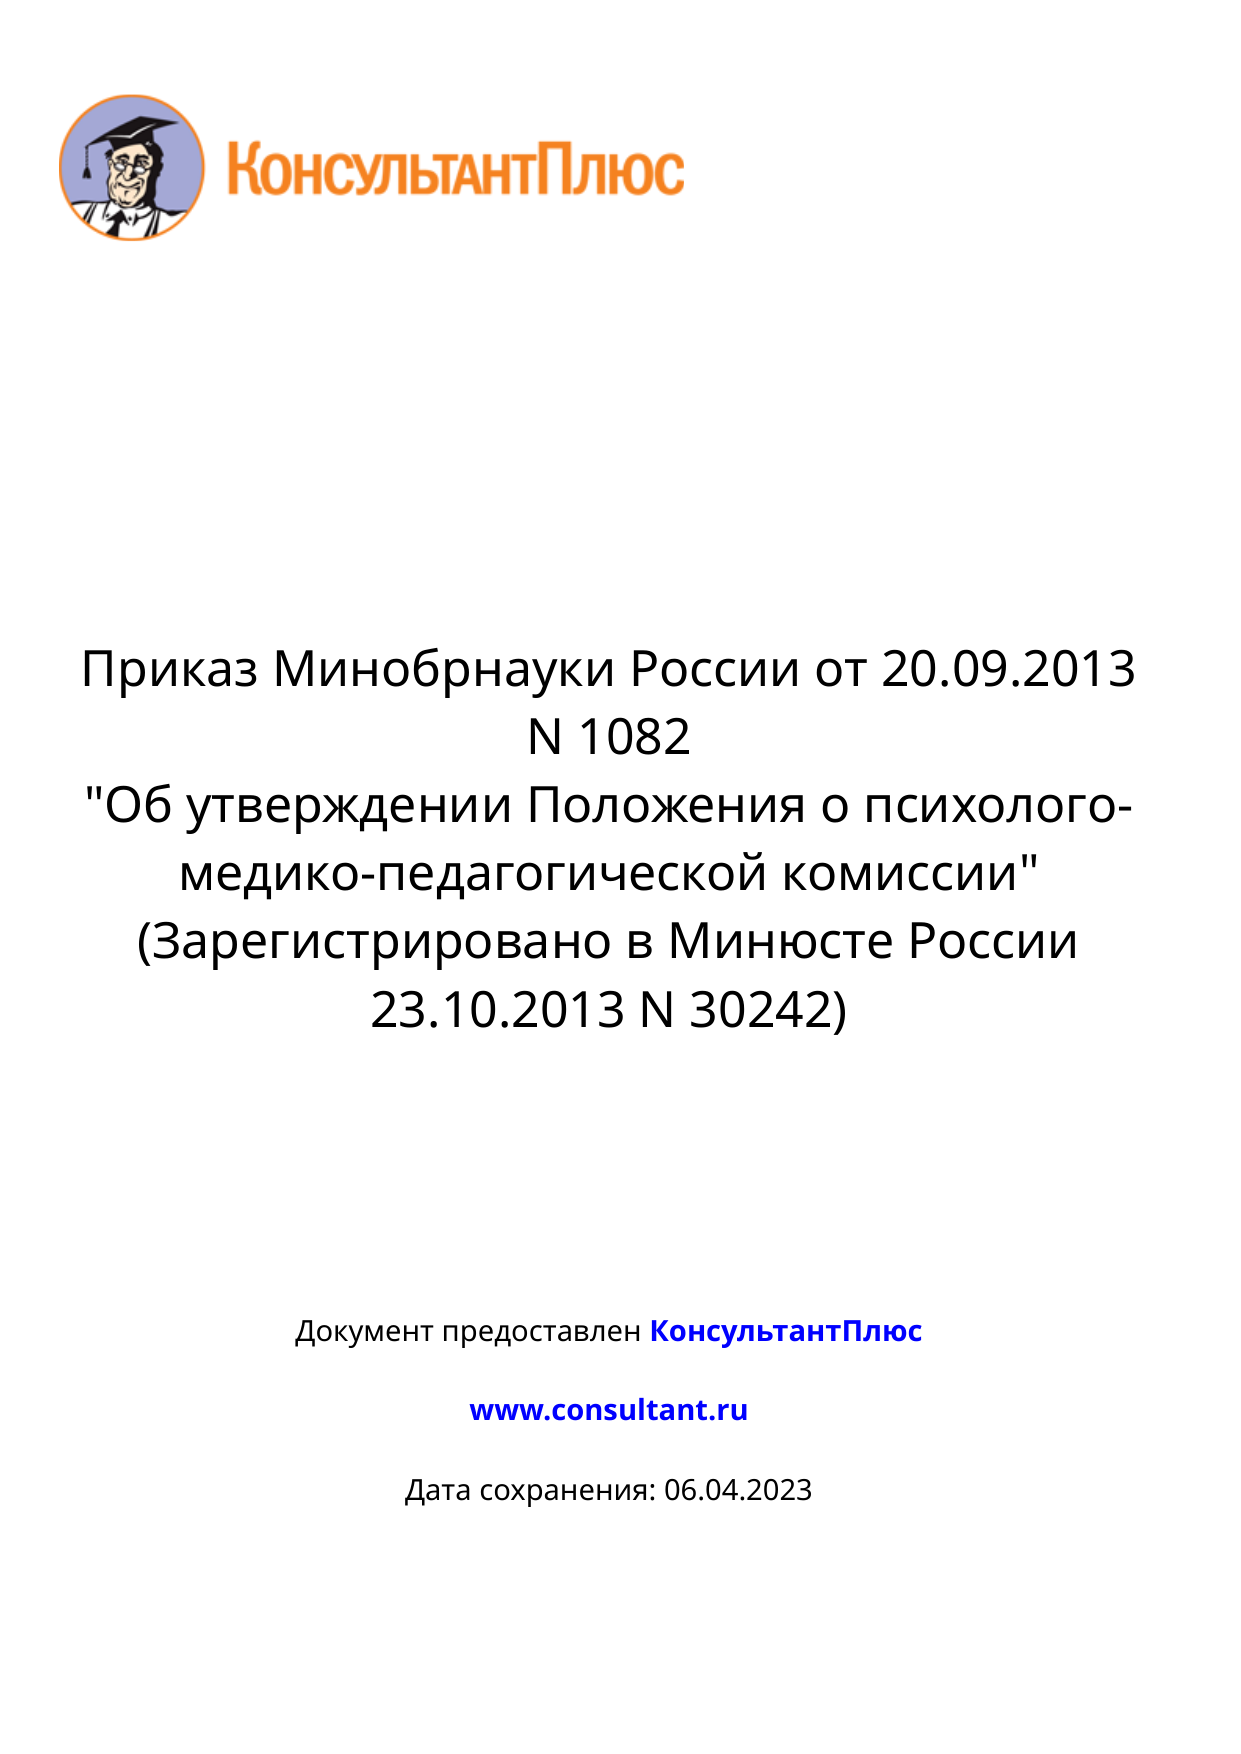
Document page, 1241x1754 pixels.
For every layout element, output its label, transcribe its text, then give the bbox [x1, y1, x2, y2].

picture [59, 93, 684, 243]
table_header [51, 88, 1167, 403]
table_cell Приказ Минобрнауки России от 20.09.2013 N 1082 "Об утверждении Положения о психолого-медико-педагогической комиссии" (Зарегистрировано в Минюсте России 23.10.2013 N 30242) [51, 403, 1167, 1272]
table_cell Документ предоставлен КонсультантПлюс www.consultant.ru Дата сохранения: 06.04.2023 [51, 1272, 1167, 1587]
